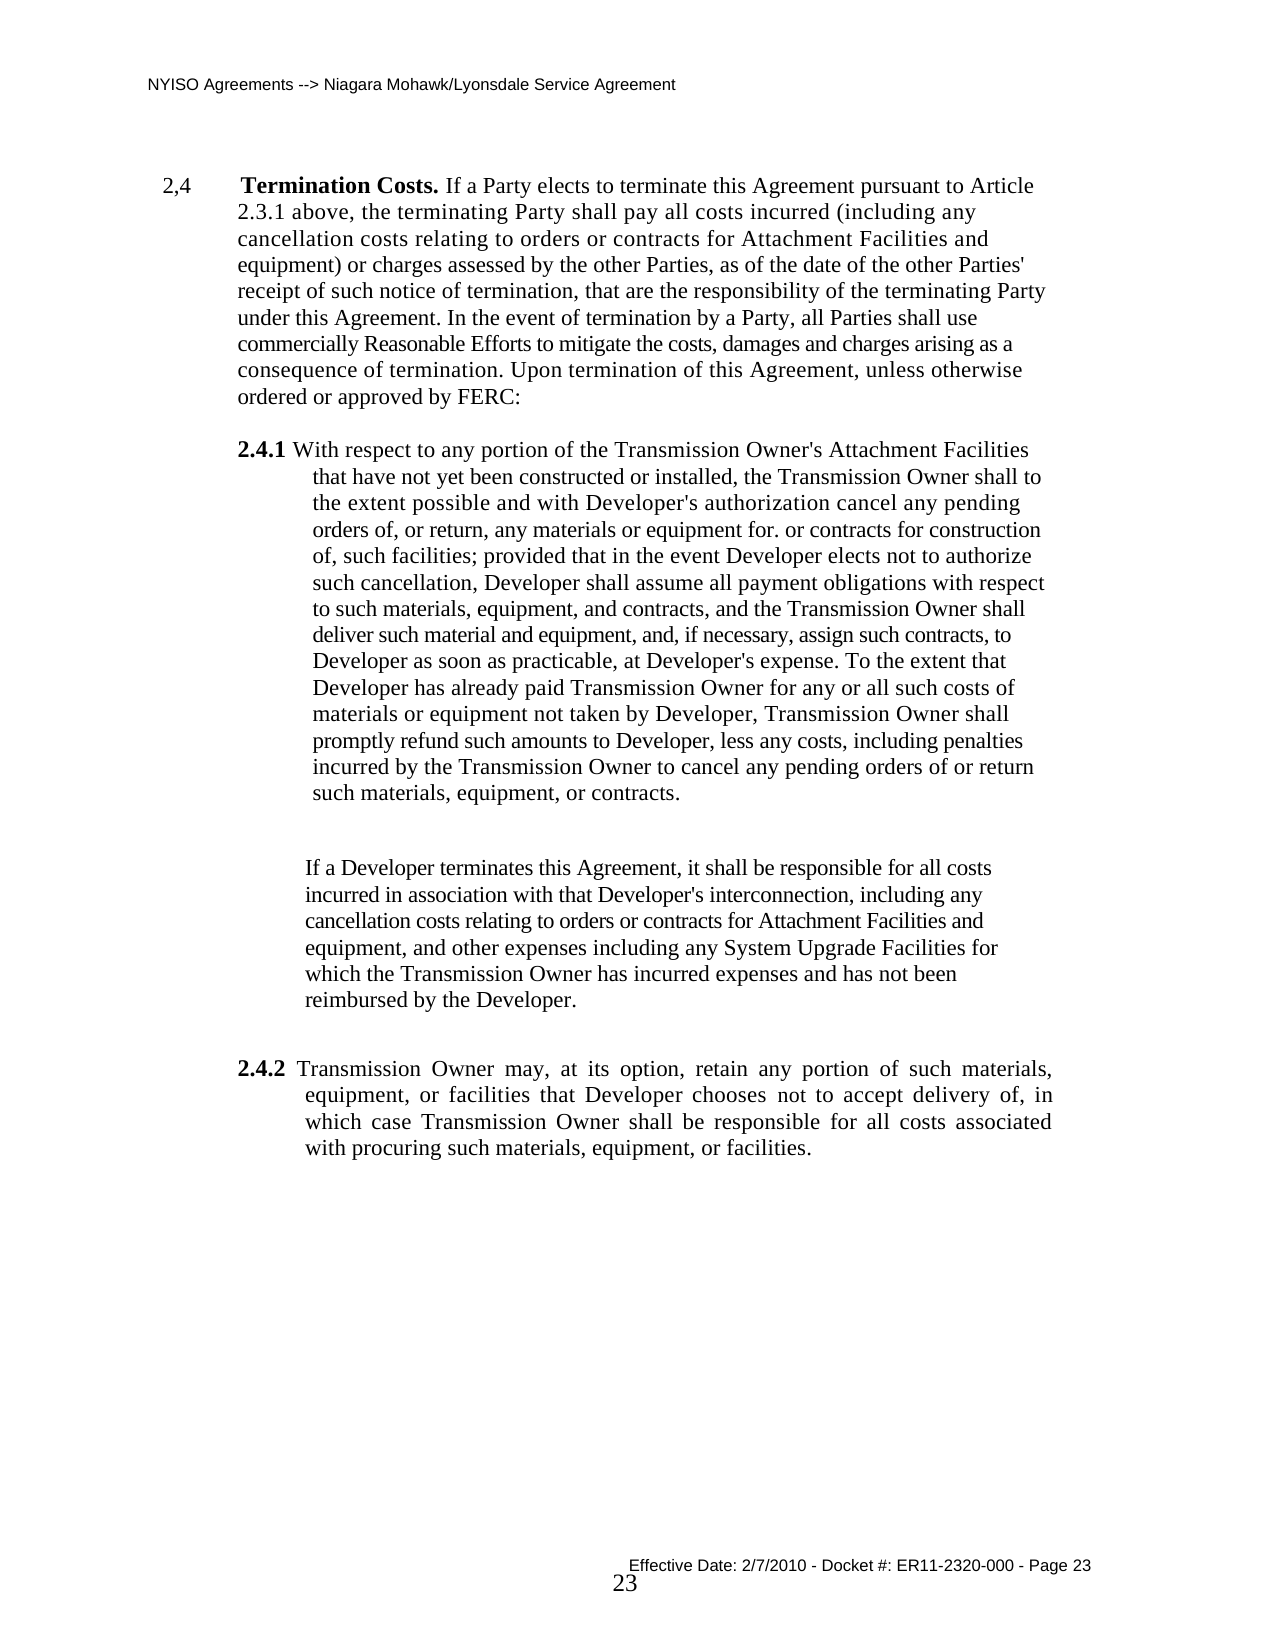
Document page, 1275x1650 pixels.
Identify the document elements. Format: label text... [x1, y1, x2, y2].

text 2.4.1 With respect to any portion of the Transmission Owner's Attachment Facilities that have not yet been constructed or installed, the Transmission Owner shall to the extent possible and with Developer's authorization cancel any pending orders of, or return, any materials or equipment for. or contracts for construction of, such facilities; provided that in the event Developer elects not to authorize such cancellation, Developer shall assume all payment obligations with respect to such materials, equipment, and contracts, and the Transmission Owner shall deliver such material and equipment, and, if necessary, assign such contracts, to Developer as soon as practicable, at Developer's expense. To the extent that Developer has already paid Transmission Owner for any or all such costs of materials or equipment not taken by Developer, Transmission Owner shall promptly refund such amounts to Developer, less any costs, including penalties incurred by the Transmission Owner to cancel any pending orders of or return such materials, equipment, or contracts. [237, 436, 1061, 806]
text 2.3.1 above, the terminating Party shall pay all costs incurred (including any cancellation costs relating to orders or contracts for Attachment Facilities and equipment) or charges assessed by the other Parties, as of the date of the other Parties' receipt of such notice of termination, that are the responsibility of the terminating Party [237, 198, 1061, 304]
text under this Agreement. In the event of termination by a Party, all Parties shall use commercially Reasonable Efforts to mitigate the costs, damages and charges arising as a consequence of termination. Upon termination of this Agreement, unless otherwise ordered or approved by FERC: [237, 304, 1068, 409]
text 2.4.2 Transmission Owner may, at its option, retain any portion of such materials, equipment, or facilities that Developer chooses not to accept delivery of, in which case Transmission Owner shall be responsible for all costs associated with procuring such materials, equipment, or facilities. [237, 1054, 1053, 1161]
text 2,4 Termination Costs. If a Party elects to terminate this Agreement pursuant to Article [162, 171, 1091, 198]
text If a Developer terminates this Agreement, it shall be responsible for all costs incurred in association with that Developer's interconnection, including any cancellation costs relating to orders or contracts for Attachment Facilities and equipment, and other expenses including any System Upgrade Facilities for which the Transmission Owner has incurred expenses and has not been reimbursed by the Developer. [305, 854, 1031, 1013]
